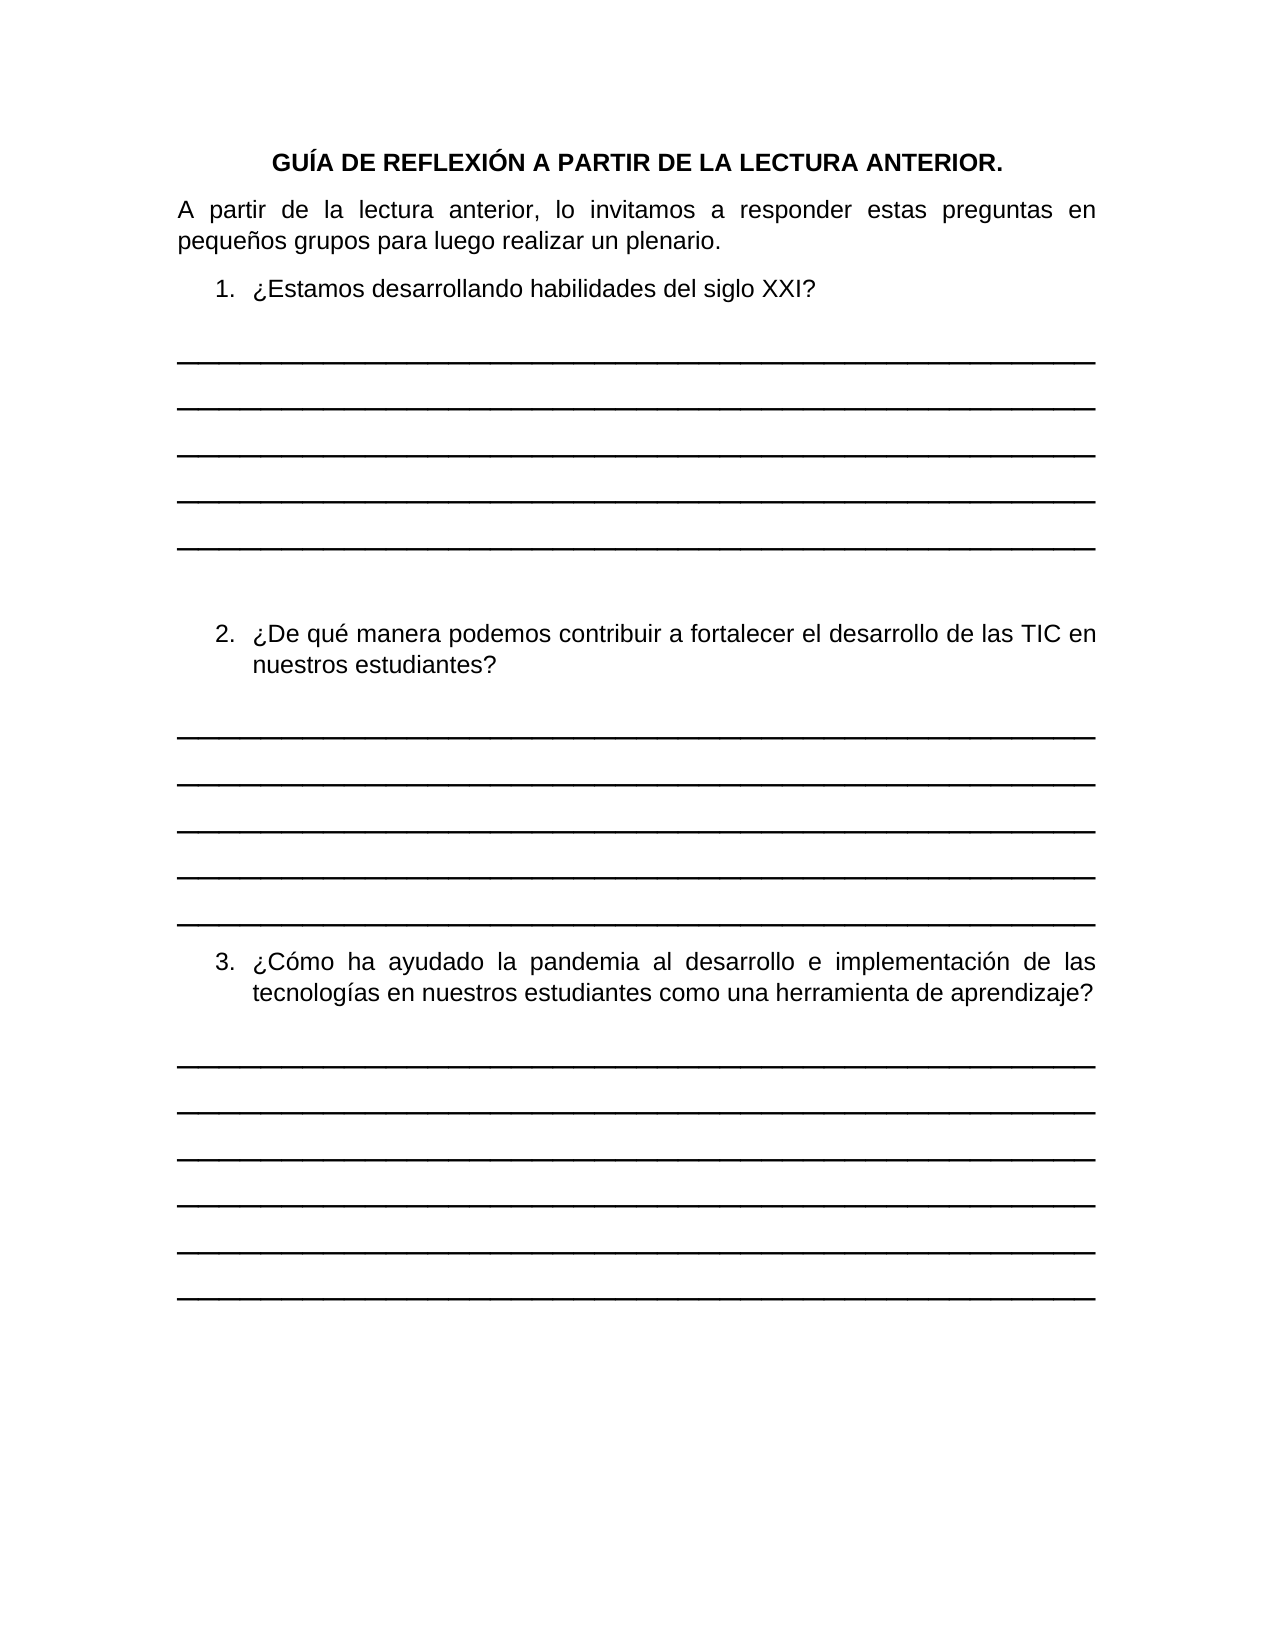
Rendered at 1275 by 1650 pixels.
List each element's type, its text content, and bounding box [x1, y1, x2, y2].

text A partir de la lectura anterior, lo invitamos a responder estas preguntas en pequeños grupos para luego realizar un plenario. [177, 195, 1098, 255]
list ¿Estamos desarrollando habilidades del siglo XXI? [215, 274, 1098, 303]
text ____________________________________________________________________________________________________________________________________________________________________________________________________________________________ [177, 322, 1098, 551]
text ____________________________________________________________________________________________________________________________________________________________________________________________________________________________ [177, 698, 1098, 927]
text ________________________________________________________________________________________________________________________________________________________________________________________________________________________________________________________________________ [177, 1026, 1098, 1302]
list ¿Cómo ha ayudado la pandemia al desarrollo e implementación de las tecnologías en nuestros estudiantes como una herramienta de aprendizaje? [215, 947, 1098, 1007]
list ¿De qué manera podemos contribuir a fortalecer el desarrollo de las TIC en nuestros estudiantes? [215, 619, 1098, 679]
text GUÍA DE REFLEXIÓN A PARTIR DE LA LECTURA ANTERIOR. [177, 148, 1098, 176]
